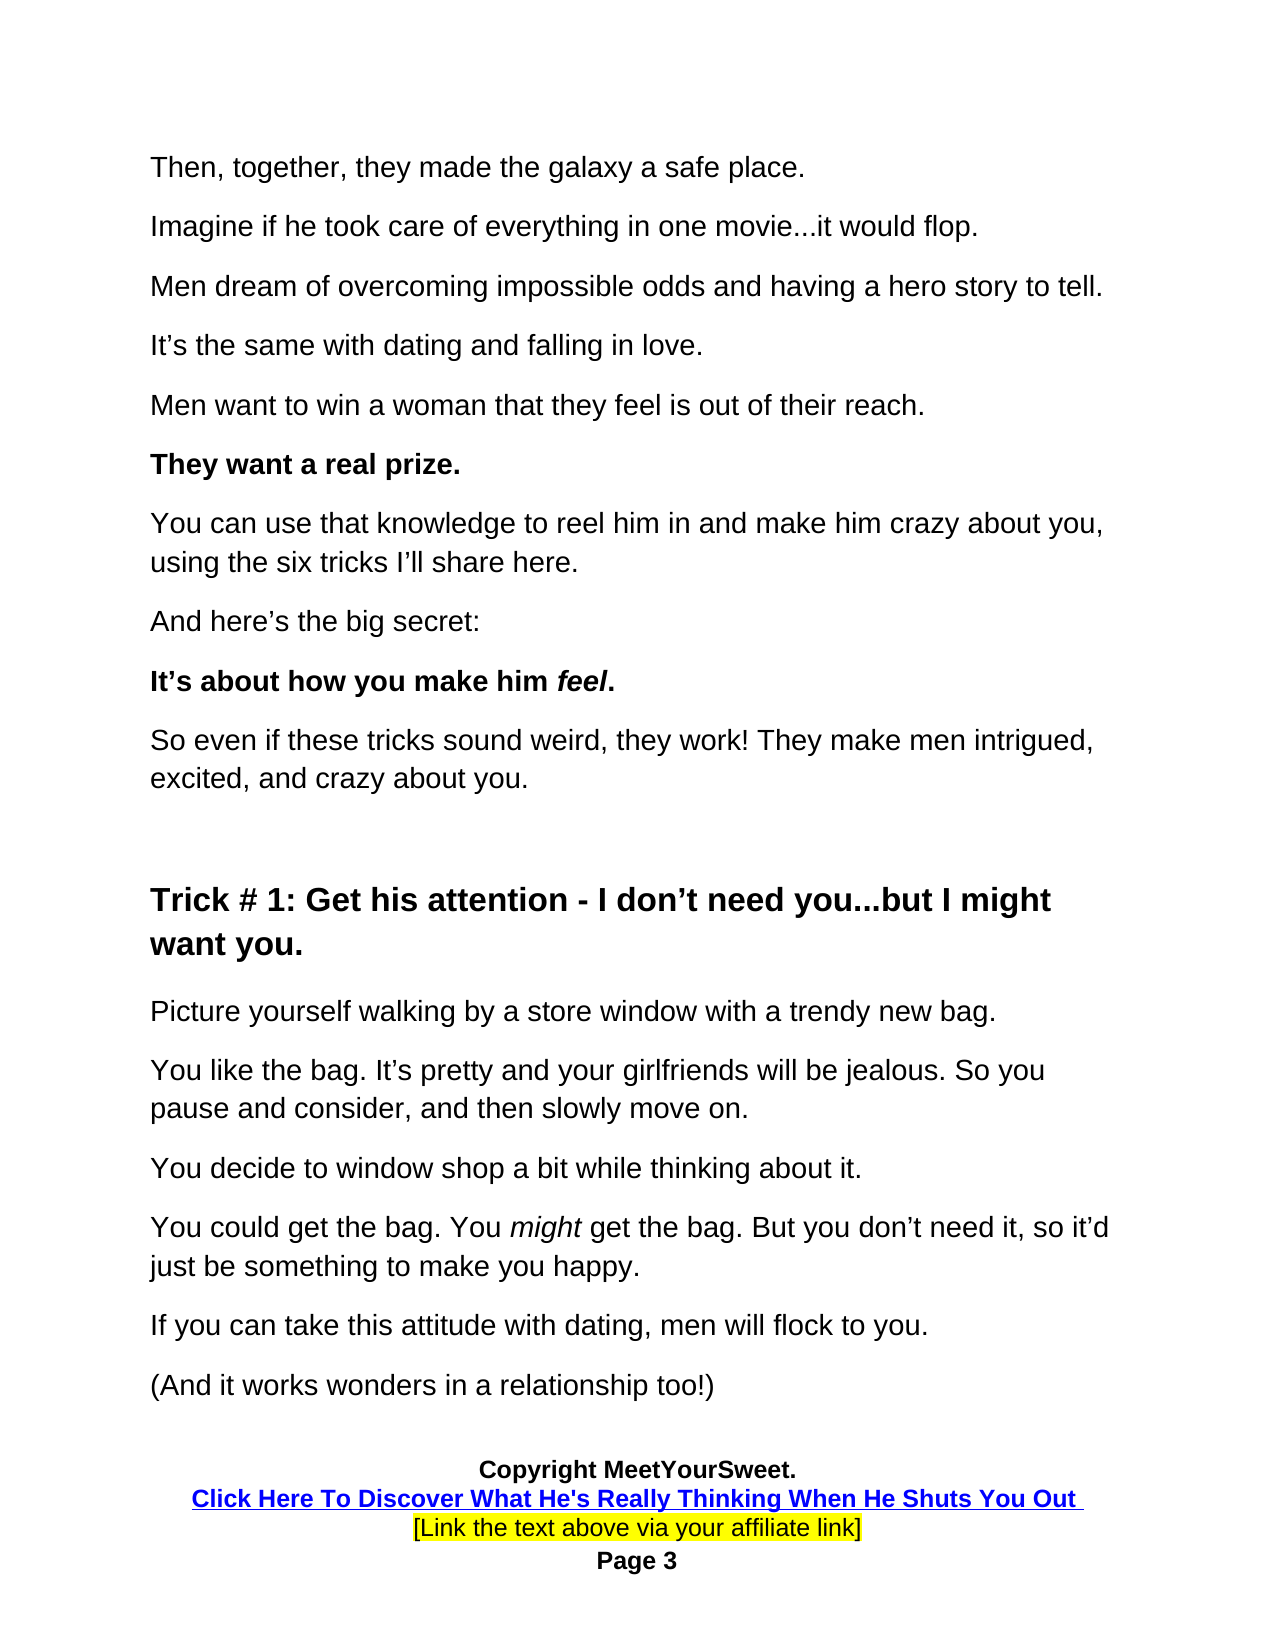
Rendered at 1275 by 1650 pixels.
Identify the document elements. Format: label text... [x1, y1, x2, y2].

text They want a real prize. [150, 447, 1125, 480]
text (And it works wonders in a relationship too!) [150, 1367, 1125, 1401]
text You could get the bag. You might get the bag. But you don’t need it, so it’d just be something to make you happy. [150, 1210, 1125, 1282]
text If you can take this attitude with dating, men will flock to you. [150, 1308, 1125, 1342]
text You like the bag. It’s pretty and your girlfriends will be jealous. So you pause and consider, and then slowly move on. [150, 1053, 1125, 1125]
text Men dream of overcoming impossible odds and having a hero story to tell. [150, 269, 1125, 302]
text You can use that knowledge to reel him in and make him crazy about you, using the six tricks I’ll share here. [150, 506, 1125, 578]
text And here’s the big secret: [150, 604, 1125, 638]
text Picture yourself walking by a store window with a trendy new bag. [150, 993, 1125, 1027]
text Imagine if he took care of everything in one movie...it would flop. [150, 209, 1125, 243]
text It’s about how you make him feel. [150, 663, 1125, 697]
subtitle Trick # 1: Get his attention - I don’t need you...but I might want you. [150, 880, 1125, 963]
text Men want to win a woman that they feel is out of their reach. [150, 387, 1125, 421]
text So even if these tricks sound weird, they work! They make men intrigued, excited, and crazy about you. [150, 723, 1125, 795]
text It’s the same with dating and falling in love. [150, 328, 1125, 362]
text You decide to window shop a bit while thinking about it. [150, 1151, 1125, 1184]
text Then, together, they made the galaxy a safe place. [150, 150, 1125, 183]
